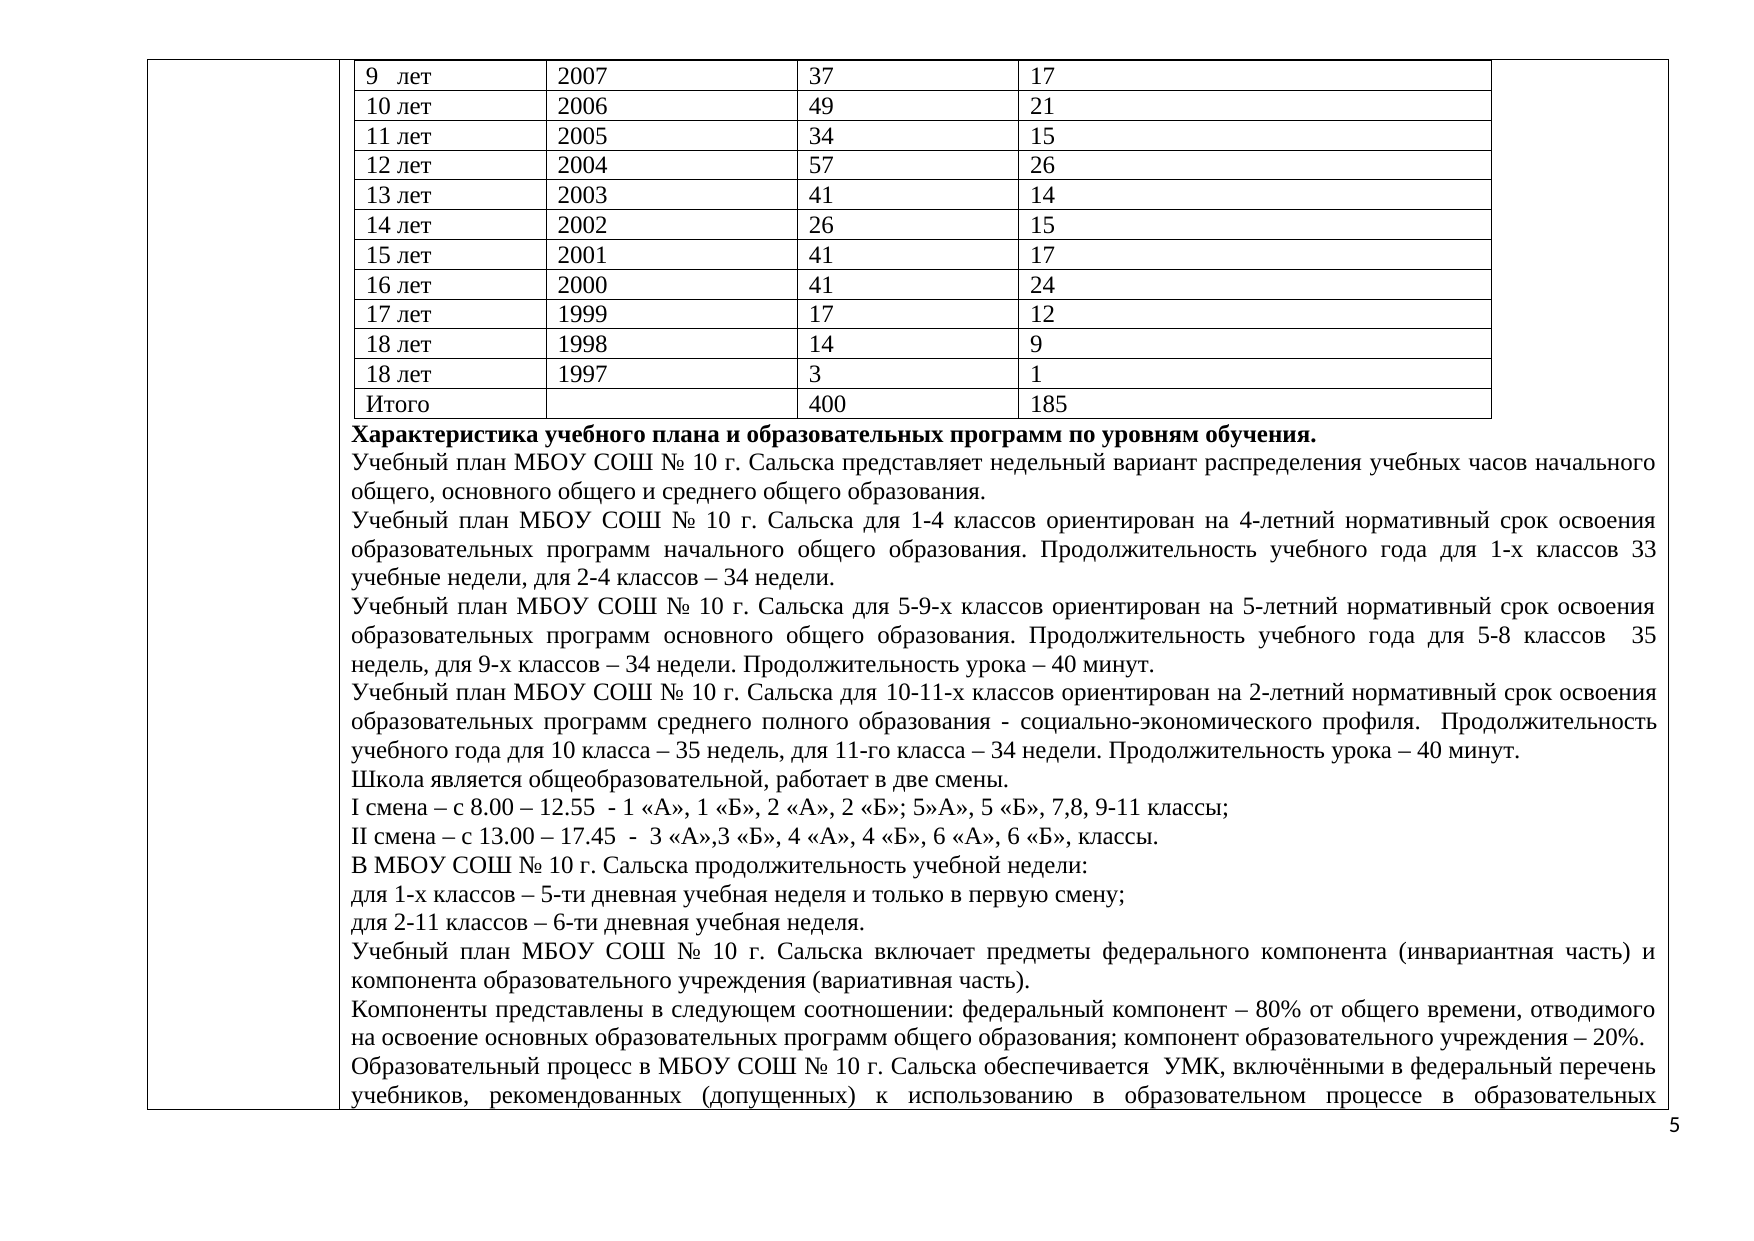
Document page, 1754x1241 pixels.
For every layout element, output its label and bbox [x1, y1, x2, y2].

table_cell [340, 60, 1668, 1109]
table_cell [148, 60, 339, 1109]
